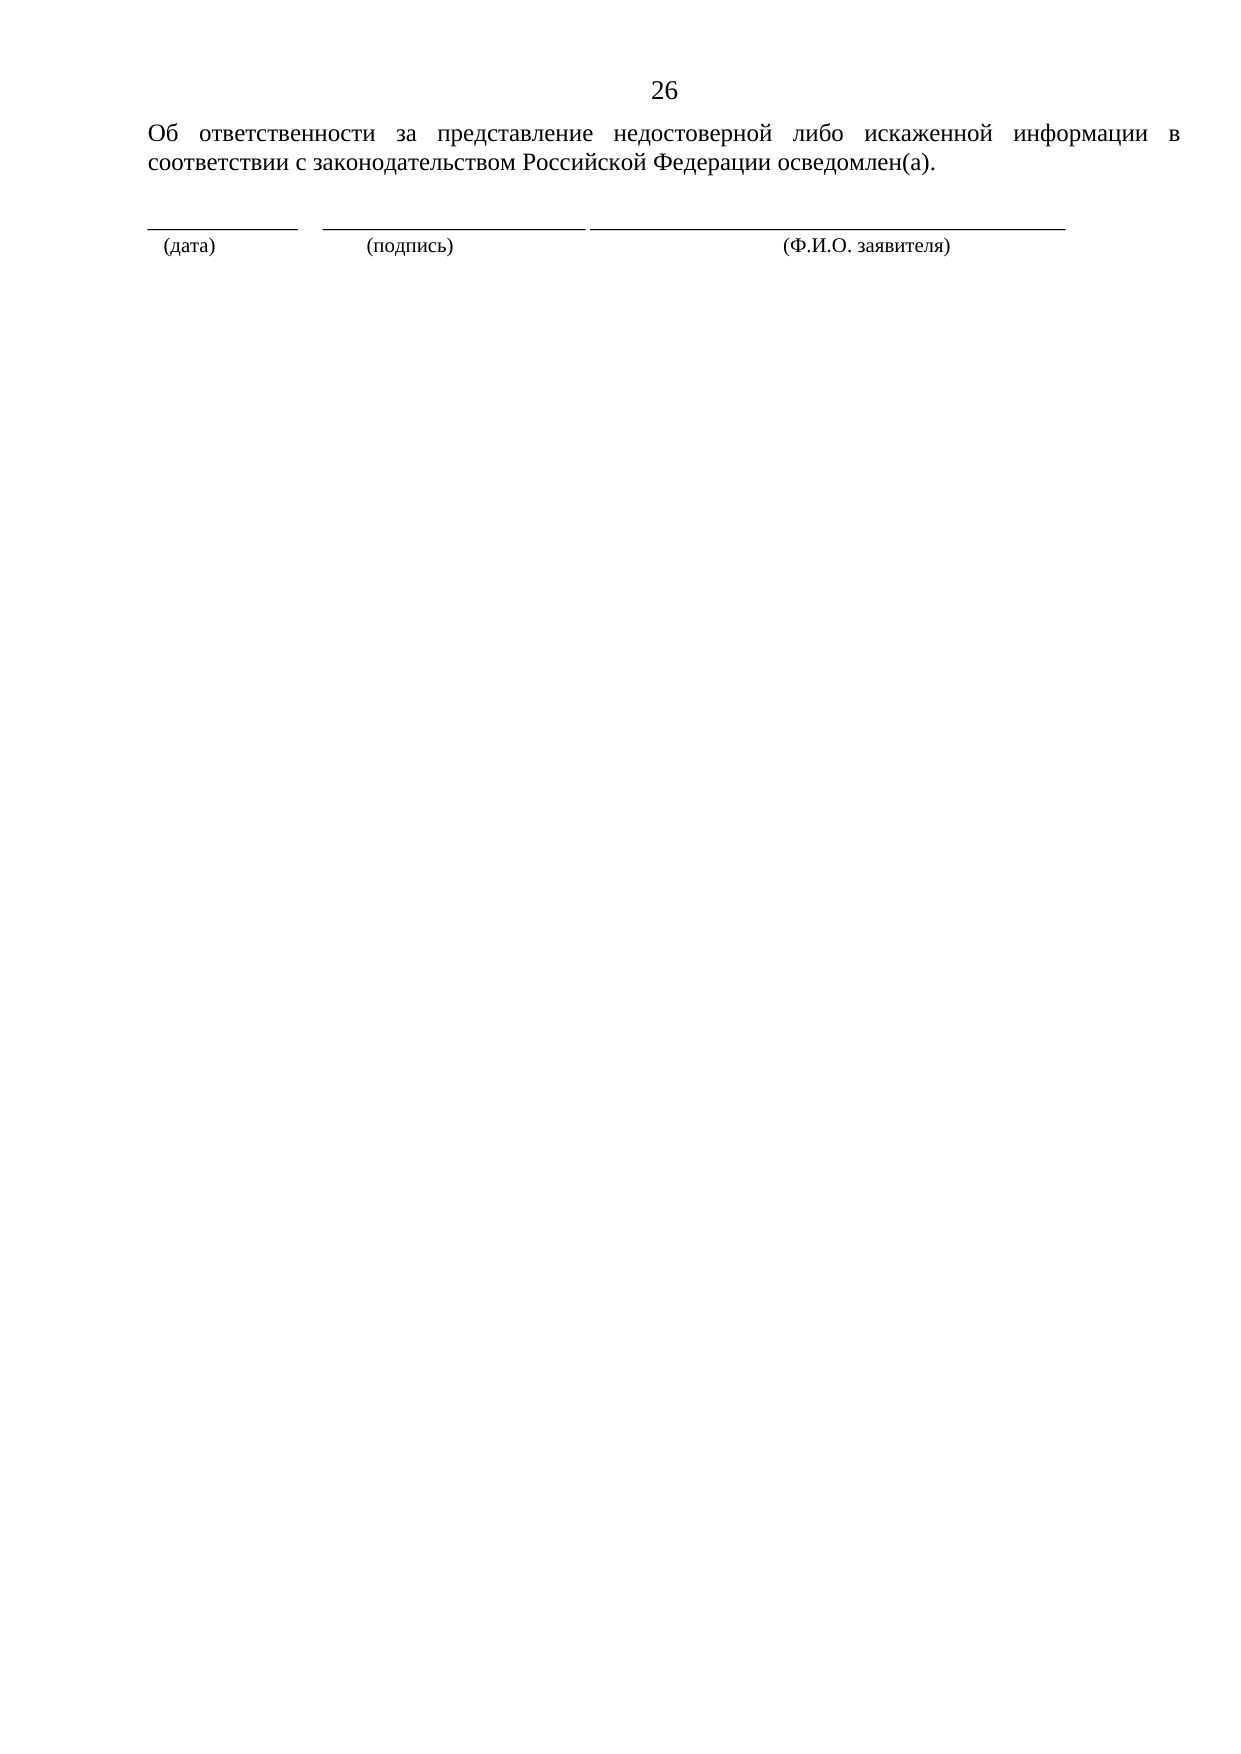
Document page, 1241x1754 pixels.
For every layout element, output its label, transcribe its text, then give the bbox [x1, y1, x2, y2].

text ____________ _____________________ ______________________________________ [148, 204, 1181, 233]
subtitle Об ответственности за представление недостоверной либо искаженной информации в соответствии с законодательством Российской Федерации осведомлен(а). [148, 118, 1181, 176]
text (дата) (подпись) (Ф.И.О. заявителя) [148, 233, 1181, 257]
